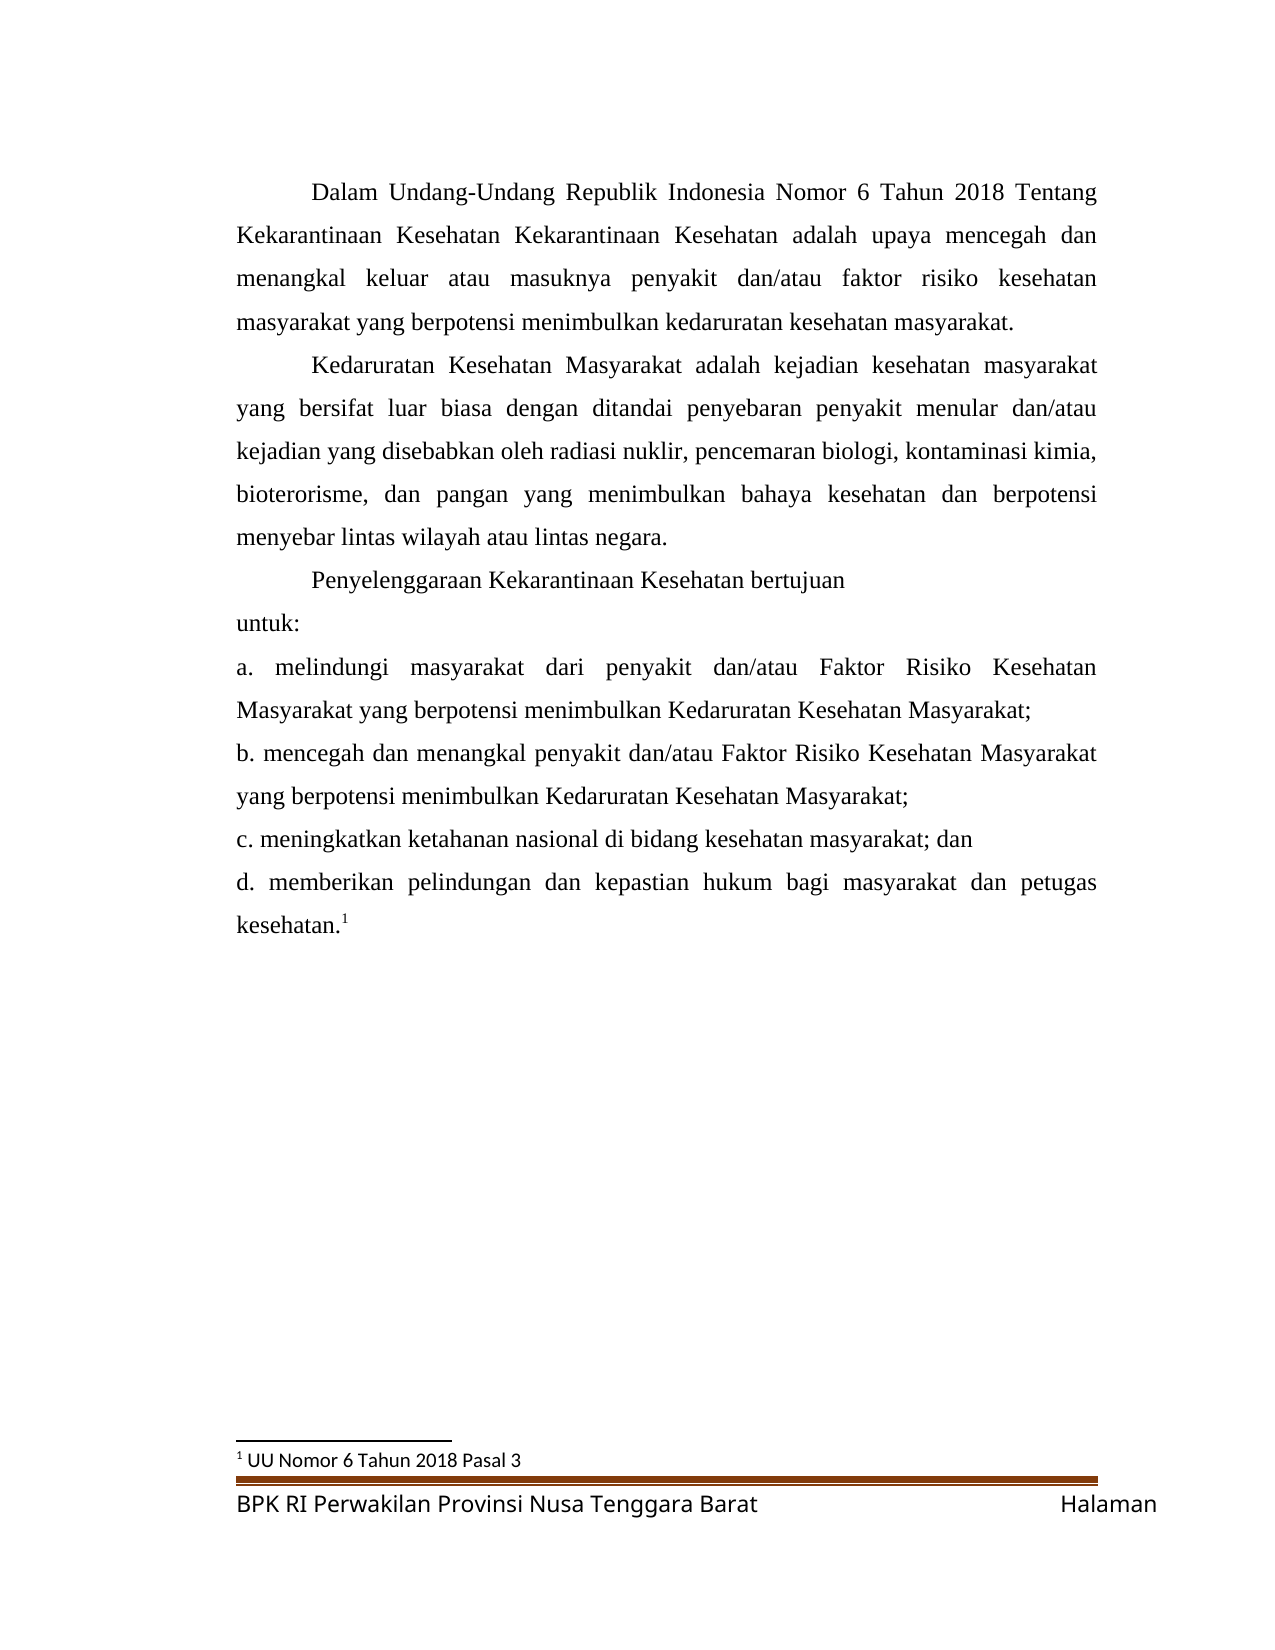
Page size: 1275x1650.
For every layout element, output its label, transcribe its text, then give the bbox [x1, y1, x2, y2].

text Kedaruratan Kesehatan Masyarakat adalah kejadian kesehatan masyarakat yang bersifat luar biasa dengan ditandai penyebaran penyakit menular dan/atau kejadian yang disebabkan oleh radiasi nuklir, pencemaran biologi, kontaminasi kimia, [236, 350, 1098, 465]
text bioterorisme, dan pangan yang menimbulkan bahaya kesehatan dan berpotensi menyebar lintas wilayah atau lintas negara. [236, 479, 1098, 551]
text d. memberikan pelindungan dan kepastian hukum bagi masyarakat dan petugas kesehatan. [236, 867, 1098, 939]
text c. meningkatkan ketahanan nasional di bidang kesehatan masyarakat; dan [236, 824, 1098, 853]
text untuk: [236, 608, 1098, 637]
text a. melindungi masyarakat dari penyakit dan/atau Faktor Risiko Kesehatan Masyarakat yang berpotensi menimbulkan Kedaruratan Kesehatan Masyarakat; [236, 652, 1098, 723]
text Dalam Undang-Undang Republik Indonesia Nomor 6 Tahun 2018 Tentang Kekarantinaan Kesehatan Kekarantinaan Kesehatan adalah upaya mencegah dan menangkal keluar atau masuknya penyakit dan/atau faktor risiko kesehatan masyarakat yang berpotensi menimbulkan kedaruratan kesehatan masyarakat. [236, 177, 1098, 335]
text b. mencegah dan menangkal penyakit dan/atau Faktor Risiko Kesehatan Masyarakat yang berpotensi menimbulkan Kedaruratan Kesehatan Masyarakat; [236, 738, 1098, 810]
text Penyelenggaraan Kekarantinaan Kesehatan bertujuan [236, 565, 1098, 594]
